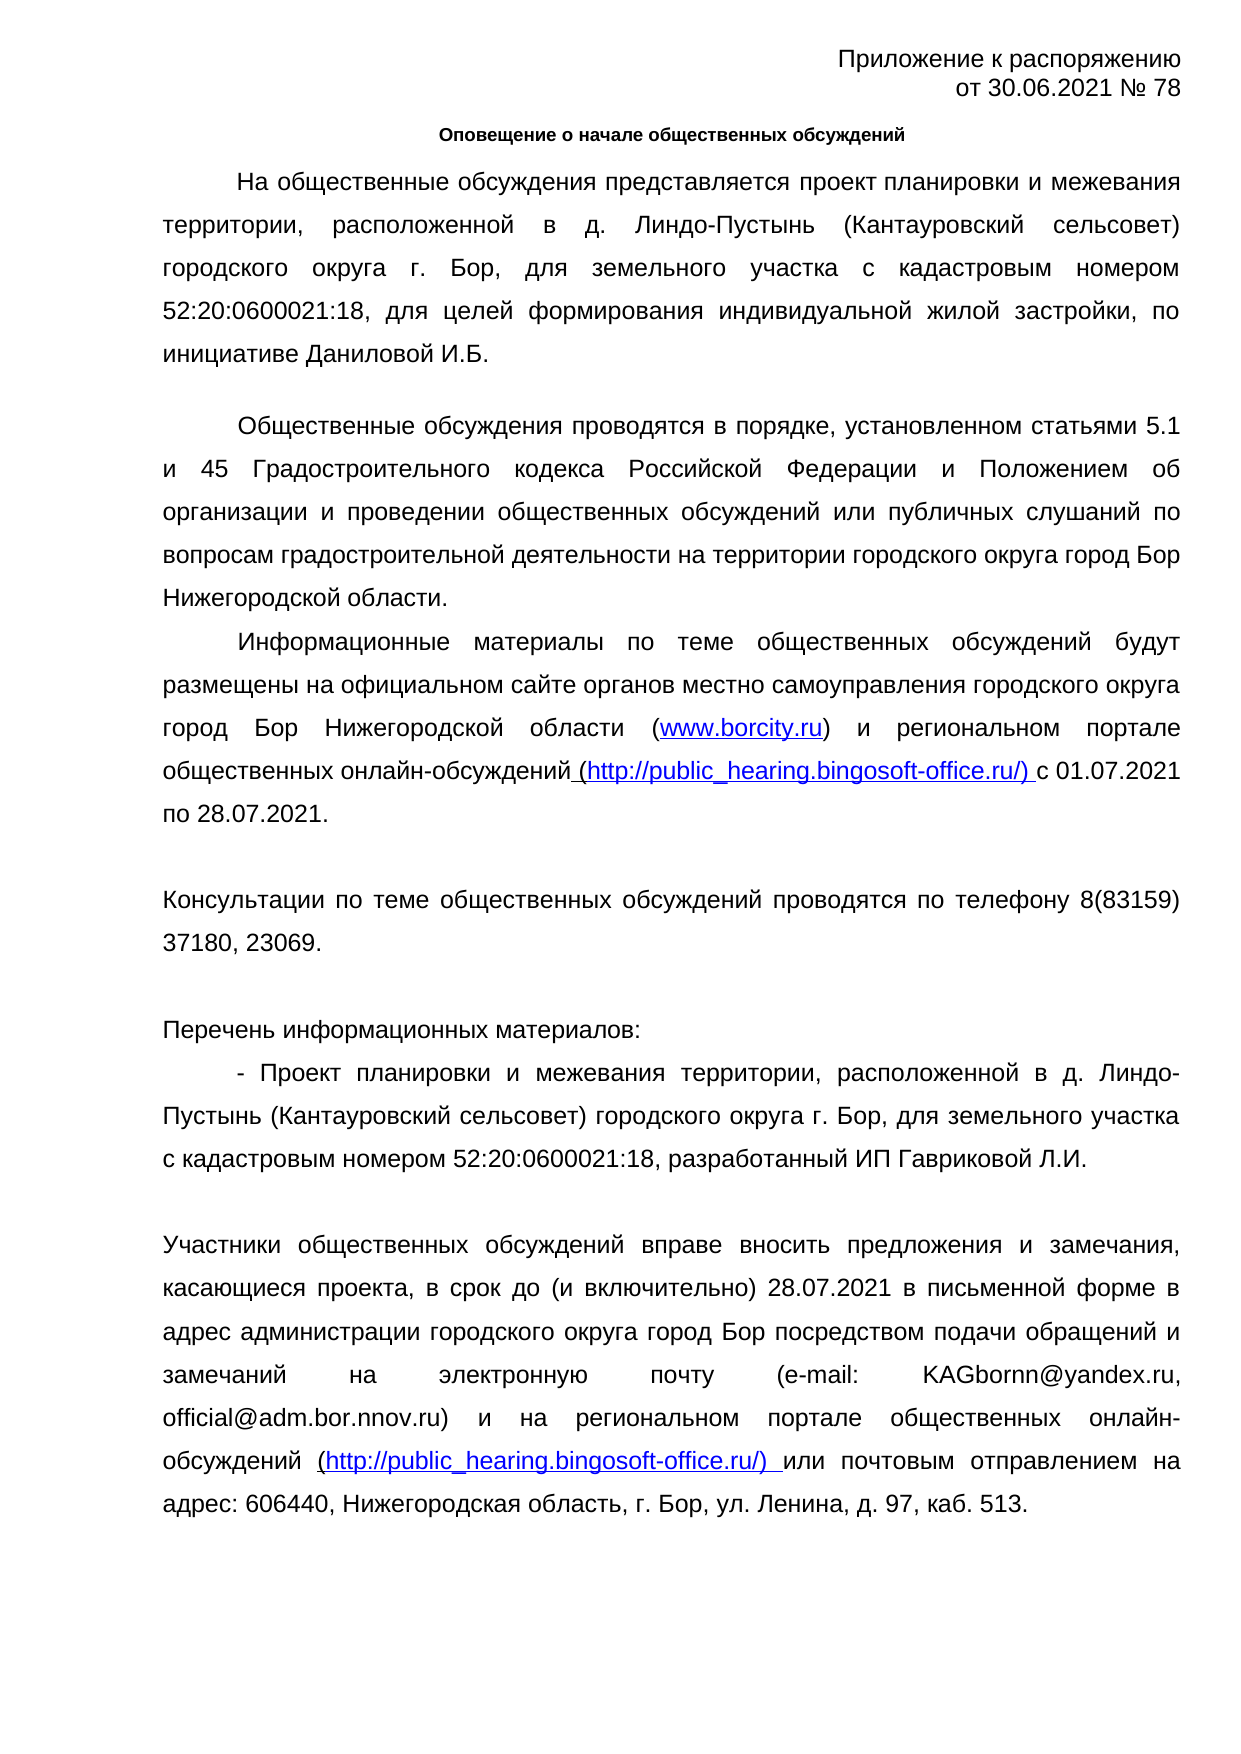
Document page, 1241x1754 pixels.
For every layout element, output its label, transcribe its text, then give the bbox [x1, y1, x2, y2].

text Оповещение о начале общественных обсуждений [162, 123, 1181, 145]
text Приложение к распоряжению [162, 44, 1181, 73]
text Информационные материалы по теме общественных обсуждений будут размещены на официальном сайте органов местно самоуправления городского округа город Бор Нижегородской области (www.borcity.ru) и региональном портале общественных онлайн-обсуждений (http://public_hearing.bingosoft-office.ru/) с 01.07.2021 по 28.07.2021. [162, 627, 1181, 828]
text Участники общественных обсуждений вправе вносить предложения и замечания, касающиеся проекта, в срок до (и включительно) 28.07.2021 в письменной форме в адрес администрации городского округа город Бор посредством подачи обращений и замечаний на электронную почту (e-mail: KAGbornn@yandex.ru, official@adm.bor.nnov.ru) и на региональном портале общественных онлайн-обсуждений (http://public_hearing.bingosoft-office.ru/) или почтовым отправлением на адрес: 606440, Нижегородская область, г. Бор, ул. Ленина, д. 97, каб. 513. [162, 1230, 1181, 1518]
text Консультации по теме общественных обсуждений проводятся по телефону 8(83159) 37180, 23069. [162, 885, 1181, 957]
text Общественные обсуждения проводятся в порядке, установленном статьями 5.1 и 45 Градостроительного кодекса Российской Федерации и Положением об организации и проведении общественных обсуждений или публичных слушаний по вопросам градостроительной деятельности на территории городского округа город Бор Нижегородской области. [162, 411, 1181, 612]
text На общественные обсуждения представляется проект планировки и межевания территории, расположенной в д. Линдо-Пустынь (Кантауровский сельсовет) городского округа г. Бор, для земельного участка с кадастровым номером 52:20:0600021:18, для целей формирования индивидуальной жилой застройки, по инициативе Даниловой И.Б. [162, 167, 1181, 368]
text от 30.06.2021 № 78 [162, 73, 1181, 102]
text - Проект планировки и межевания территории, расположенной в д. Линдо-Пустынь (Кантауровский сельсовет) городского округа г. Бор, для земельного участка с кадастровым номером 52:20:0600021:18, разработанный ИП Гавриковой Л.И. [162, 1058, 1181, 1173]
text Перечень информационных материалов: [162, 1015, 1181, 1043]
